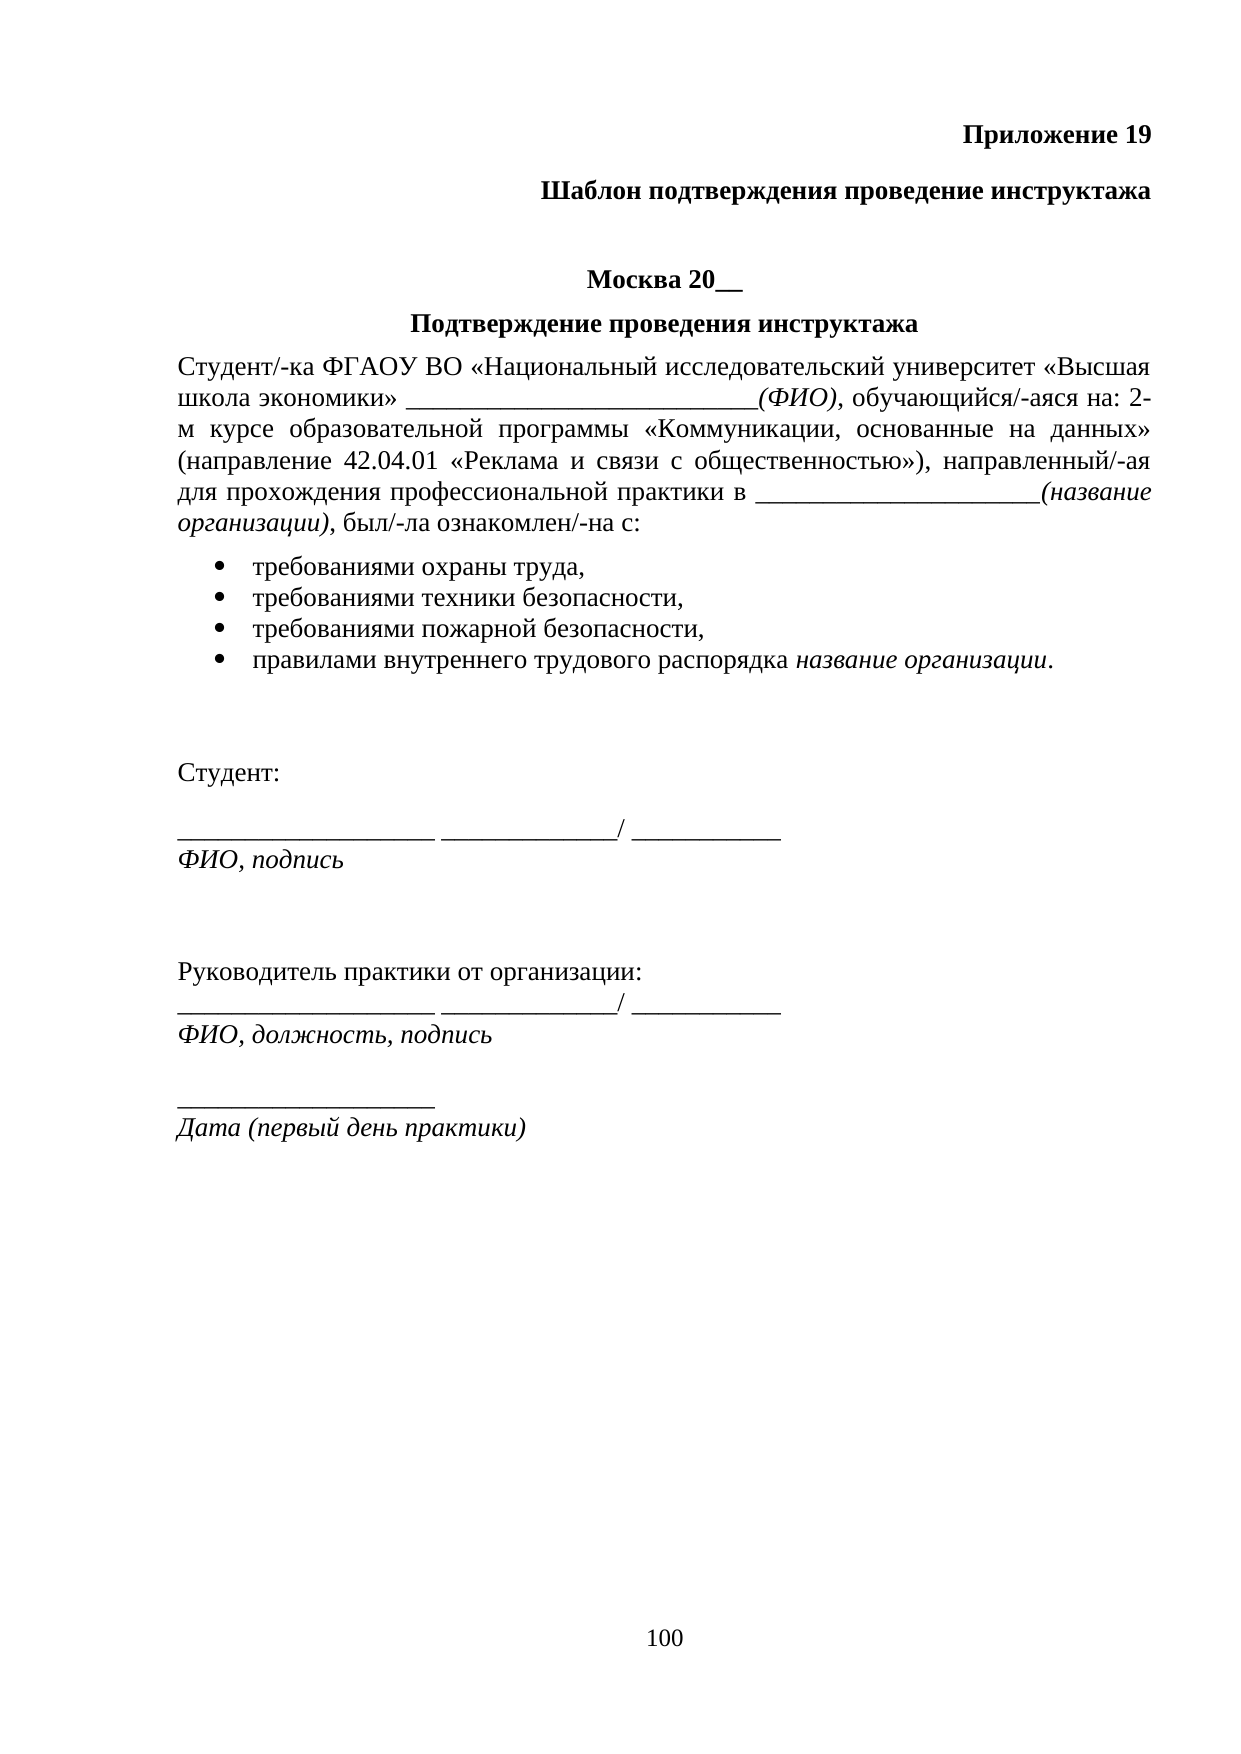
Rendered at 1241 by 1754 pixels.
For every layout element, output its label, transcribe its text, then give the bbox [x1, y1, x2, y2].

text Приложение 19 [177, 118, 1152, 149]
text Москва 20__ [177, 263, 1152, 294]
text ___________________ [177, 1080, 1152, 1111]
text Руководитель практики от организации: [177, 955, 1152, 987]
text ФИО, подпись [177, 843, 1152, 874]
text Студент/-ка ФГАОУ ВО «Национальный исследовательский университет «Высшая школа экономики» __________________________(ФИО), обучающийся/-аяся на: 2-м курсе образовательной программы «Коммуникации, основанные на данных» (направление 42.04.01 «Реклама и связи с общественностью»), направленный/-ая для прохождения профессиональной практики в _____________________(название организации), был/-ла ознакомлен/-на с: [177, 350, 1152, 537]
list требованиями охраны труда, [215, 550, 1152, 581]
text Студент: [177, 756, 1152, 787]
text ФИО, должность, подпись [177, 1018, 1152, 1049]
subtitle Шаблон подтверждения проведение инструктажа [177, 174, 1152, 205]
list требованиями пожарной безопасности, [215, 612, 1152, 643]
text ___________________ _____________/ ___________ [177, 987, 1152, 1018]
list требованиями техники безопасности, [215, 581, 1152, 612]
text Подтверждение проведения инструктажа [177, 307, 1152, 338]
text ___________________ _____________/ ___________ [177, 812, 1152, 843]
text Дата (первый день практики) [177, 1111, 1152, 1142]
list правилами внутреннего трудового распорядка название организации. [215, 643, 1152, 675]
